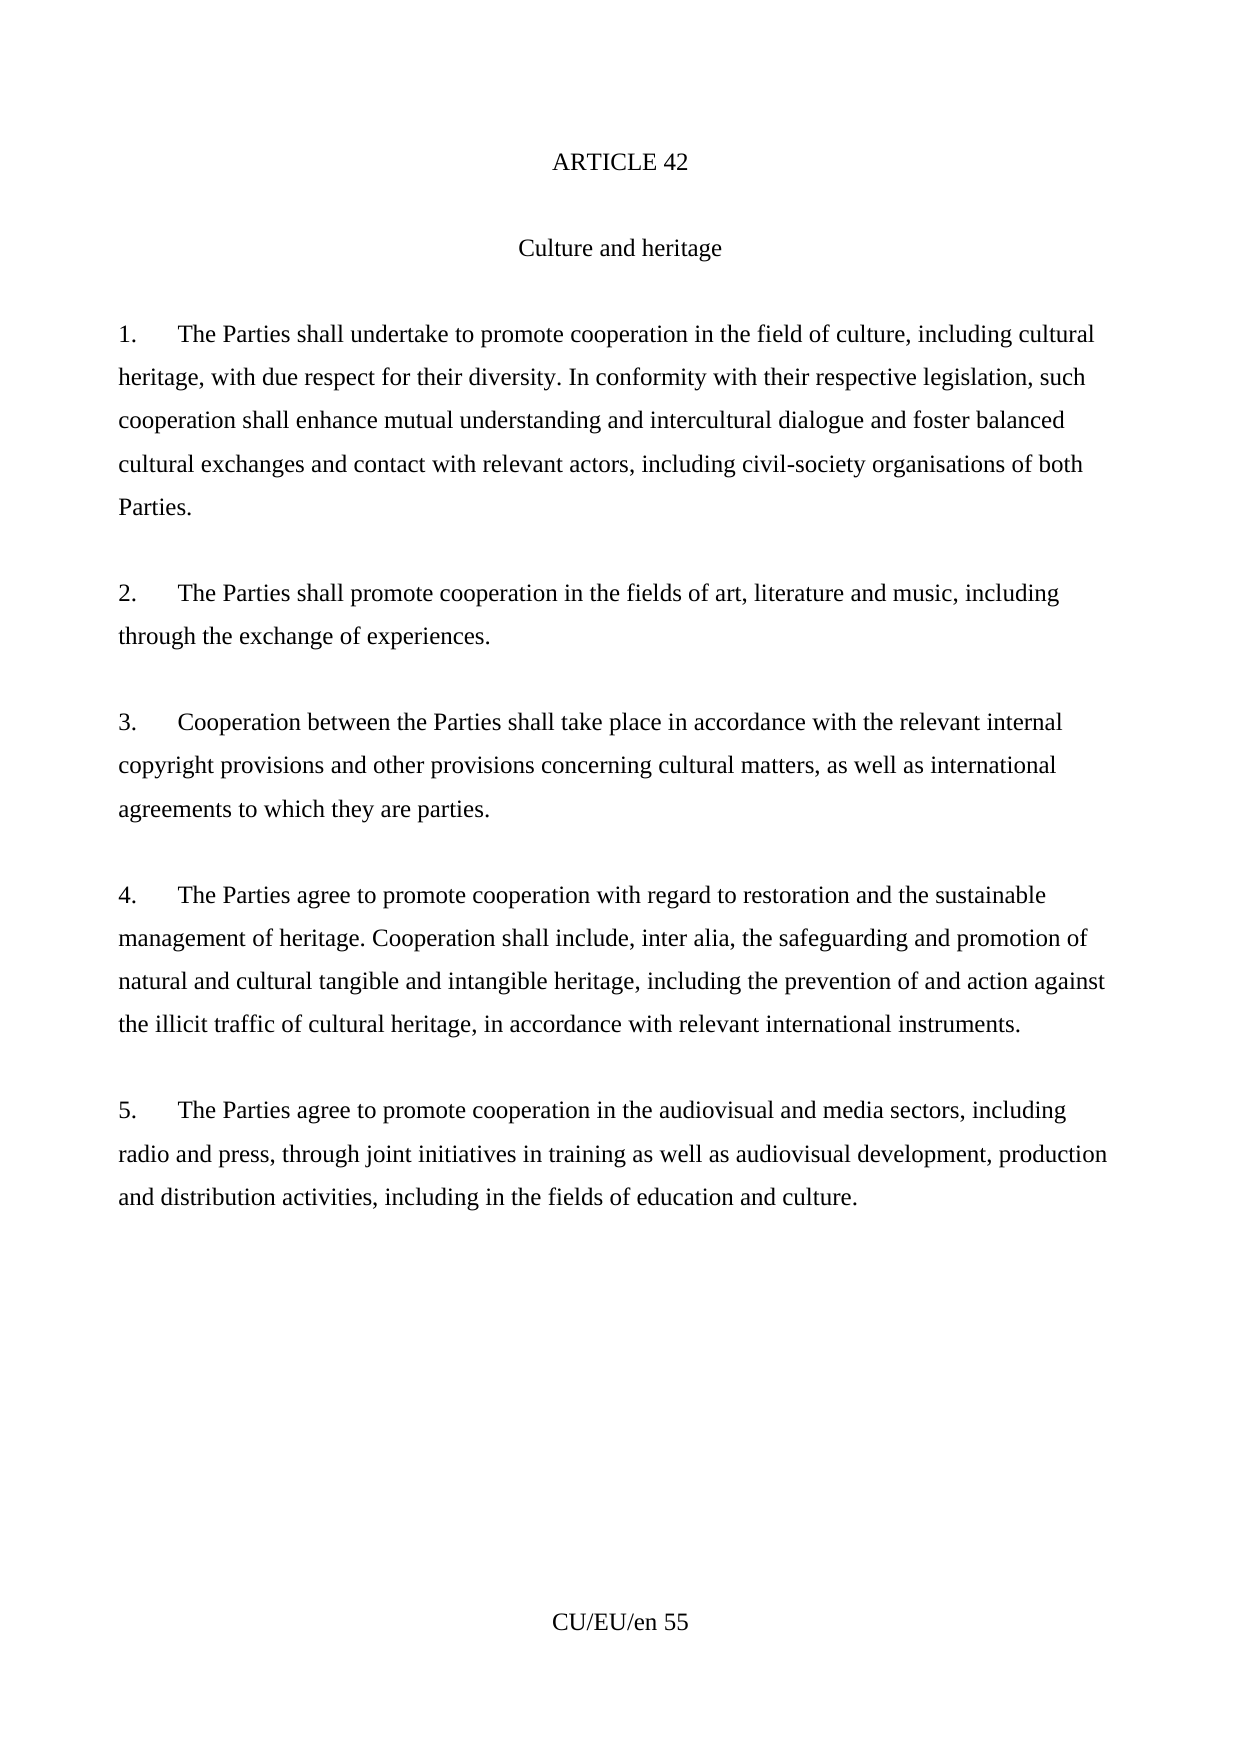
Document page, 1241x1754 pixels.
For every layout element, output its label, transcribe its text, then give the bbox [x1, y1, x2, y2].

text Culture and heritage [118, 233, 1122, 262]
text 2. The Parties shall promote cooperation in the fields of art, literature and music, including through the exchange of experiences. [118, 578, 1122, 650]
text 3. Cooperation between the Parties shall take place in accordance with the relevant internal copyright provisions and other provisions concerning cultural matters, as well as international agreements to which they are parties. [118, 707, 1122, 822]
text ARTICLE 42 [118, 147, 1122, 176]
text 1. The Parties shall undertake to promote cooperation in the field of culture, including cultural heritage, with due respect for their diversity. In conformity with their respective legislation, such cooperation shall enhance mutual understanding and intercultural dialogue and foster balanced cultural exchanges and contact with relevant actors, including civil-society organisations of both Parties. [118, 319, 1122, 521]
text 5. The Parties agree to promote cooperation in the audiovisual and media sectors, including radio and press, through joint initiatives in training as well as audiovisual development, production and distribution activities, including in the fields of education and culture. [118, 1096, 1122, 1211]
text 4. The Parties agree to promote cooperation with regard to restoration and the sustainable management of heritage. Cooperation shall include, inter alia, the safeguarding and promotion of natural and cultural tangible and intangible heritage, including the prevention of and action against the illicit traffic of cultural heritage, in accordance with relevant international instruments. [118, 880, 1122, 1038]
